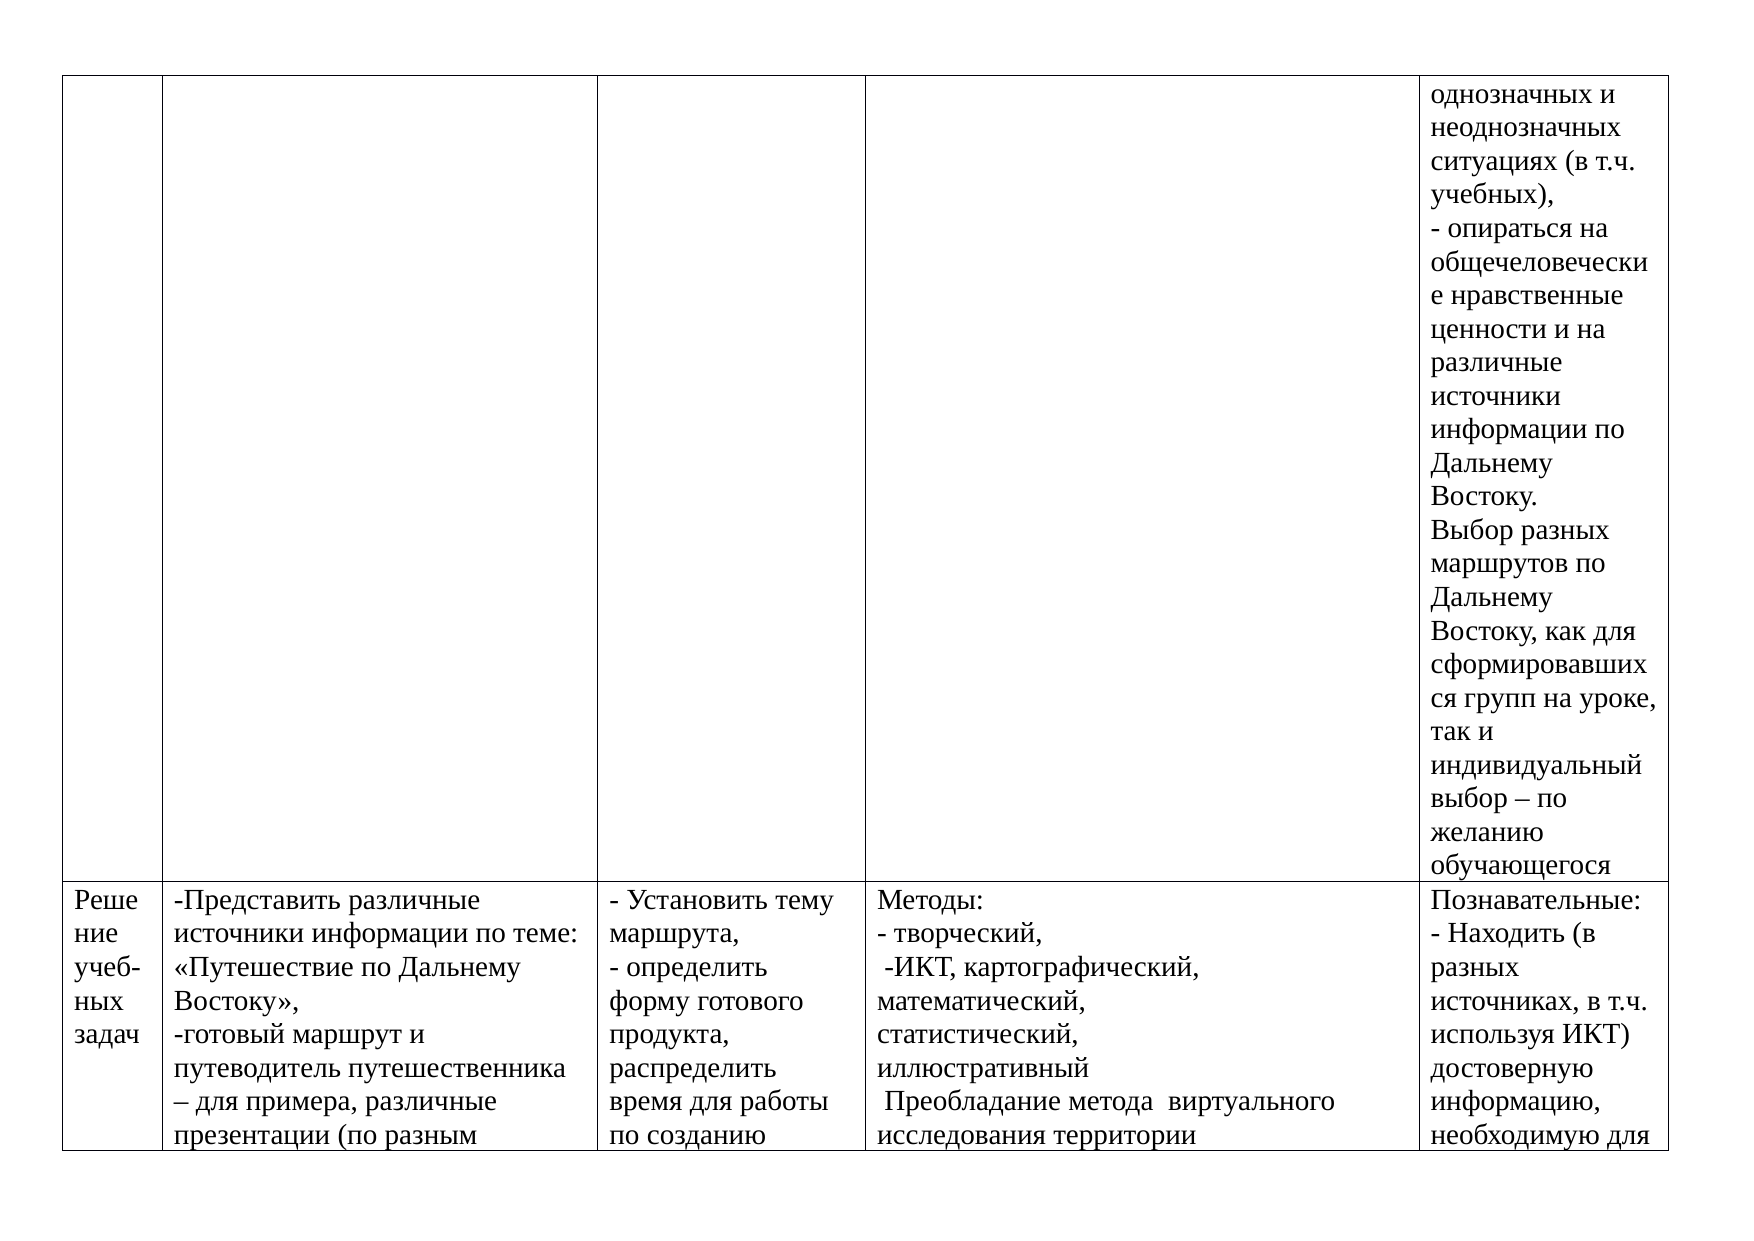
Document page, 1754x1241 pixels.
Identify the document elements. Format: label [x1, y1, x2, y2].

table_cell [1420, 76, 1668, 881]
table_cell [866, 882, 1419, 1150]
table_cell [63, 882, 162, 1150]
table_cell [163, 882, 597, 1150]
table_cell [598, 76, 865, 881]
table_cell [866, 76, 1419, 881]
table_cell [63, 76, 162, 881]
table_cell [598, 882, 865, 1150]
table_cell [1420, 882, 1668, 1150]
table_cell [163, 76, 597, 881]
